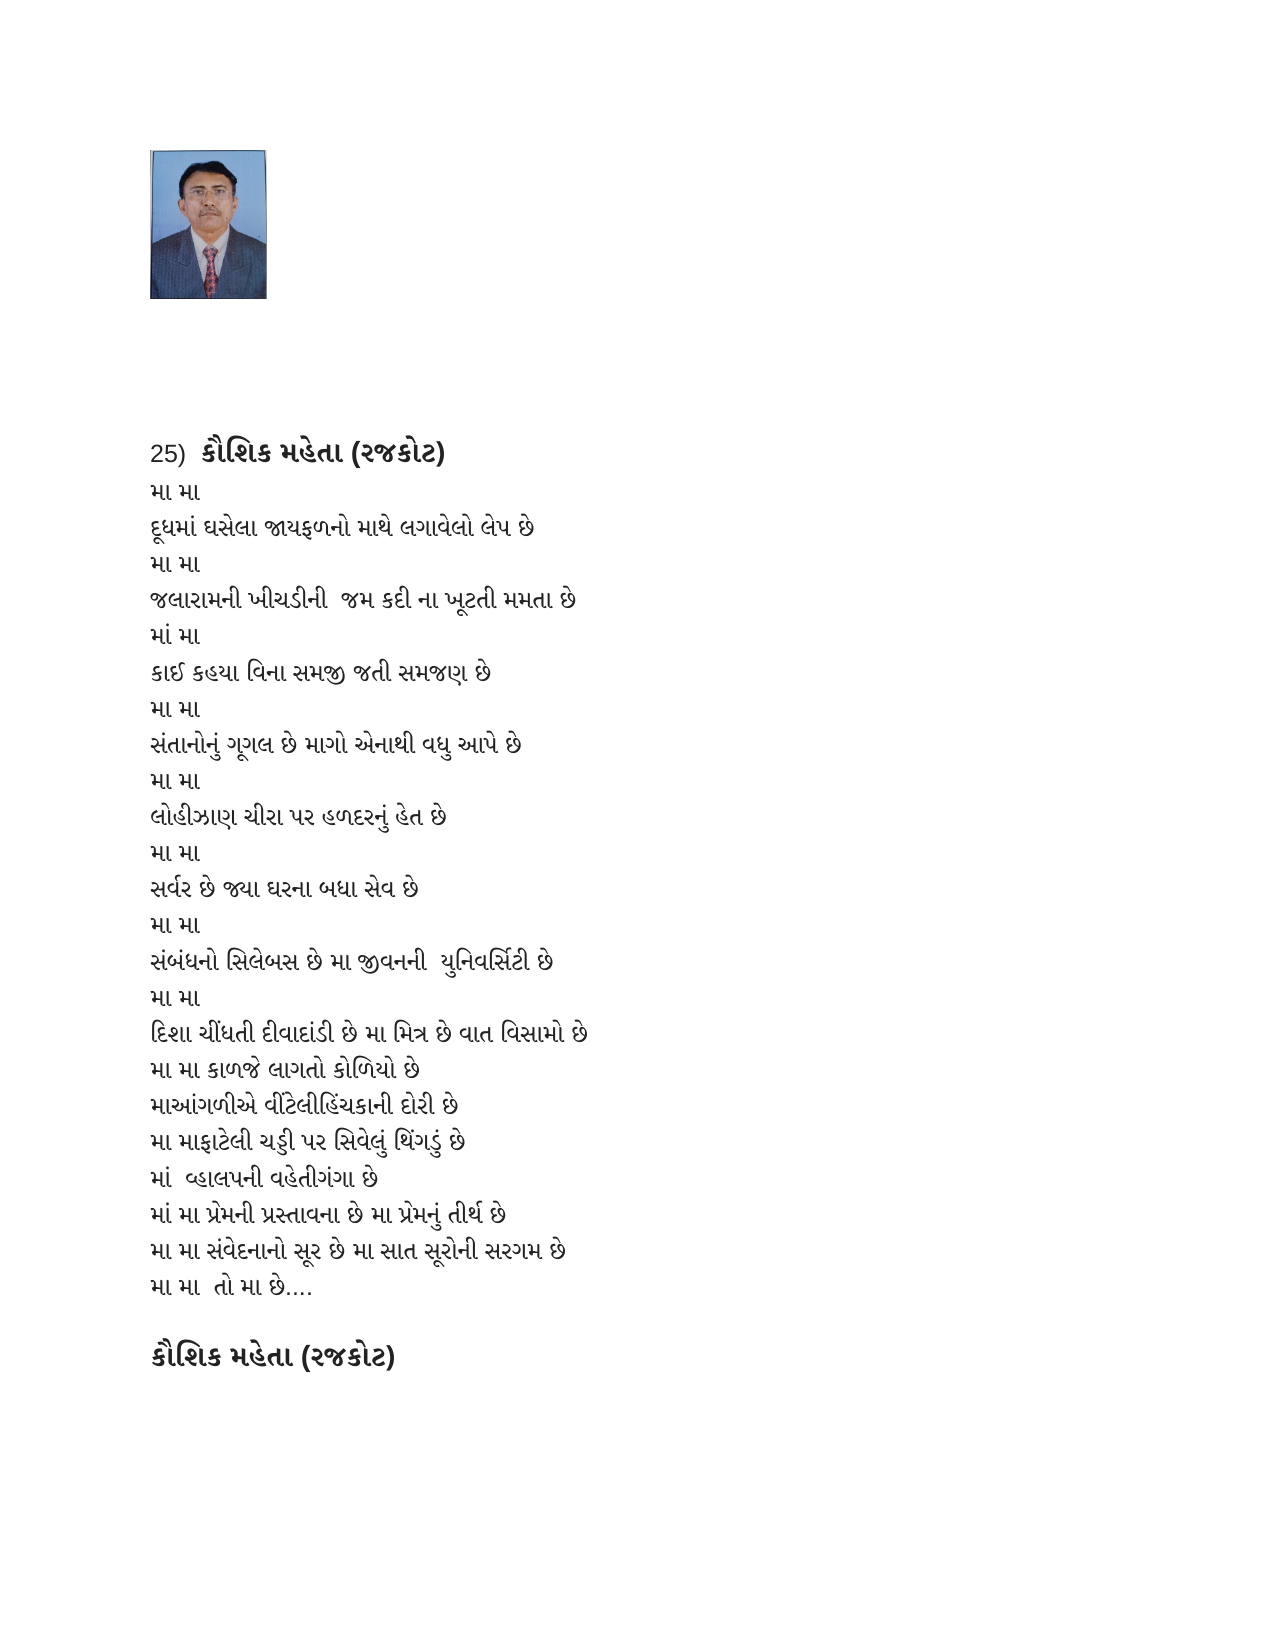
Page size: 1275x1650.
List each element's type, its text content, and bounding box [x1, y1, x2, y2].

text મા મા [150, 475, 1125, 511]
text મા મા તો મા છે.... [150, 1271, 1125, 1307]
text મા મા [150, 981, 1125, 1017]
text માં મા પ્રેમની પ્રસ્તાવના છે મા પ્રેમનું તીર્થ છે [150, 1198, 1125, 1234]
text મા મા કાળજે લાગતો કોળિયો છે [150, 1054, 1125, 1090]
text દિશા ચીંધતી દીવાદાંડી છે મા મિત્ર છે વાત વિસામો છે [150, 1017, 1125, 1054]
text કૌશિક મહેતા (રજકોટ) [150, 1335, 1125, 1380]
text દૂધમાં ઘસેલા જાયફળનો માથે લગાવેલો લેપ છે [150, 511, 1125, 548]
text મા મા [150, 837, 1125, 873]
text મા માફાટેલી ચડ્ડી પર સિવેલું થિંગડું છે [150, 1126, 1125, 1162]
text માં મા [150, 620, 1125, 656]
text મા મા [150, 548, 1125, 584]
text માઆંગળીએ વીંટેલીહિંચકાની દોરી છે [150, 1090, 1125, 1126]
text માં વ્હાલપની વહેતીગંગા છે [150, 1162, 1125, 1198]
text મા મા [150, 764, 1125, 801]
text સર્વર છે જ્યા ઘરના બધા સેવ છે [150, 873, 1125, 909]
text 25) કૌશિક મહેતા (રજકોટ) [150, 431, 1125, 475]
text મા મા [150, 909, 1125, 945]
text કાઈ કહયા વિના સમજી જતી સમજણ છે [150, 656, 1125, 692]
text મા મા [150, 692, 1125, 728]
text સંતાનોનું ગૂગલ છે માગો એનાથી વધુ આપે છે [150, 728, 1125, 764]
text જલારામની ખીચડીની જમ કદી ના ખૂટતી મમતા છે [150, 584, 1125, 620]
picture [150, 150, 267, 299]
text સંબંધનો સિલેબસ છે મા જીવનની યુનિવર્સિટી છે [150, 945, 1125, 981]
text મા મા સંવેદનાનો સૂર છે મા સાત સૂરોની સરગમ છે [150, 1234, 1125, 1271]
text લોહીઝાણ ચીરા પર હળદરનું હેત છે [150, 801, 1125, 837]
